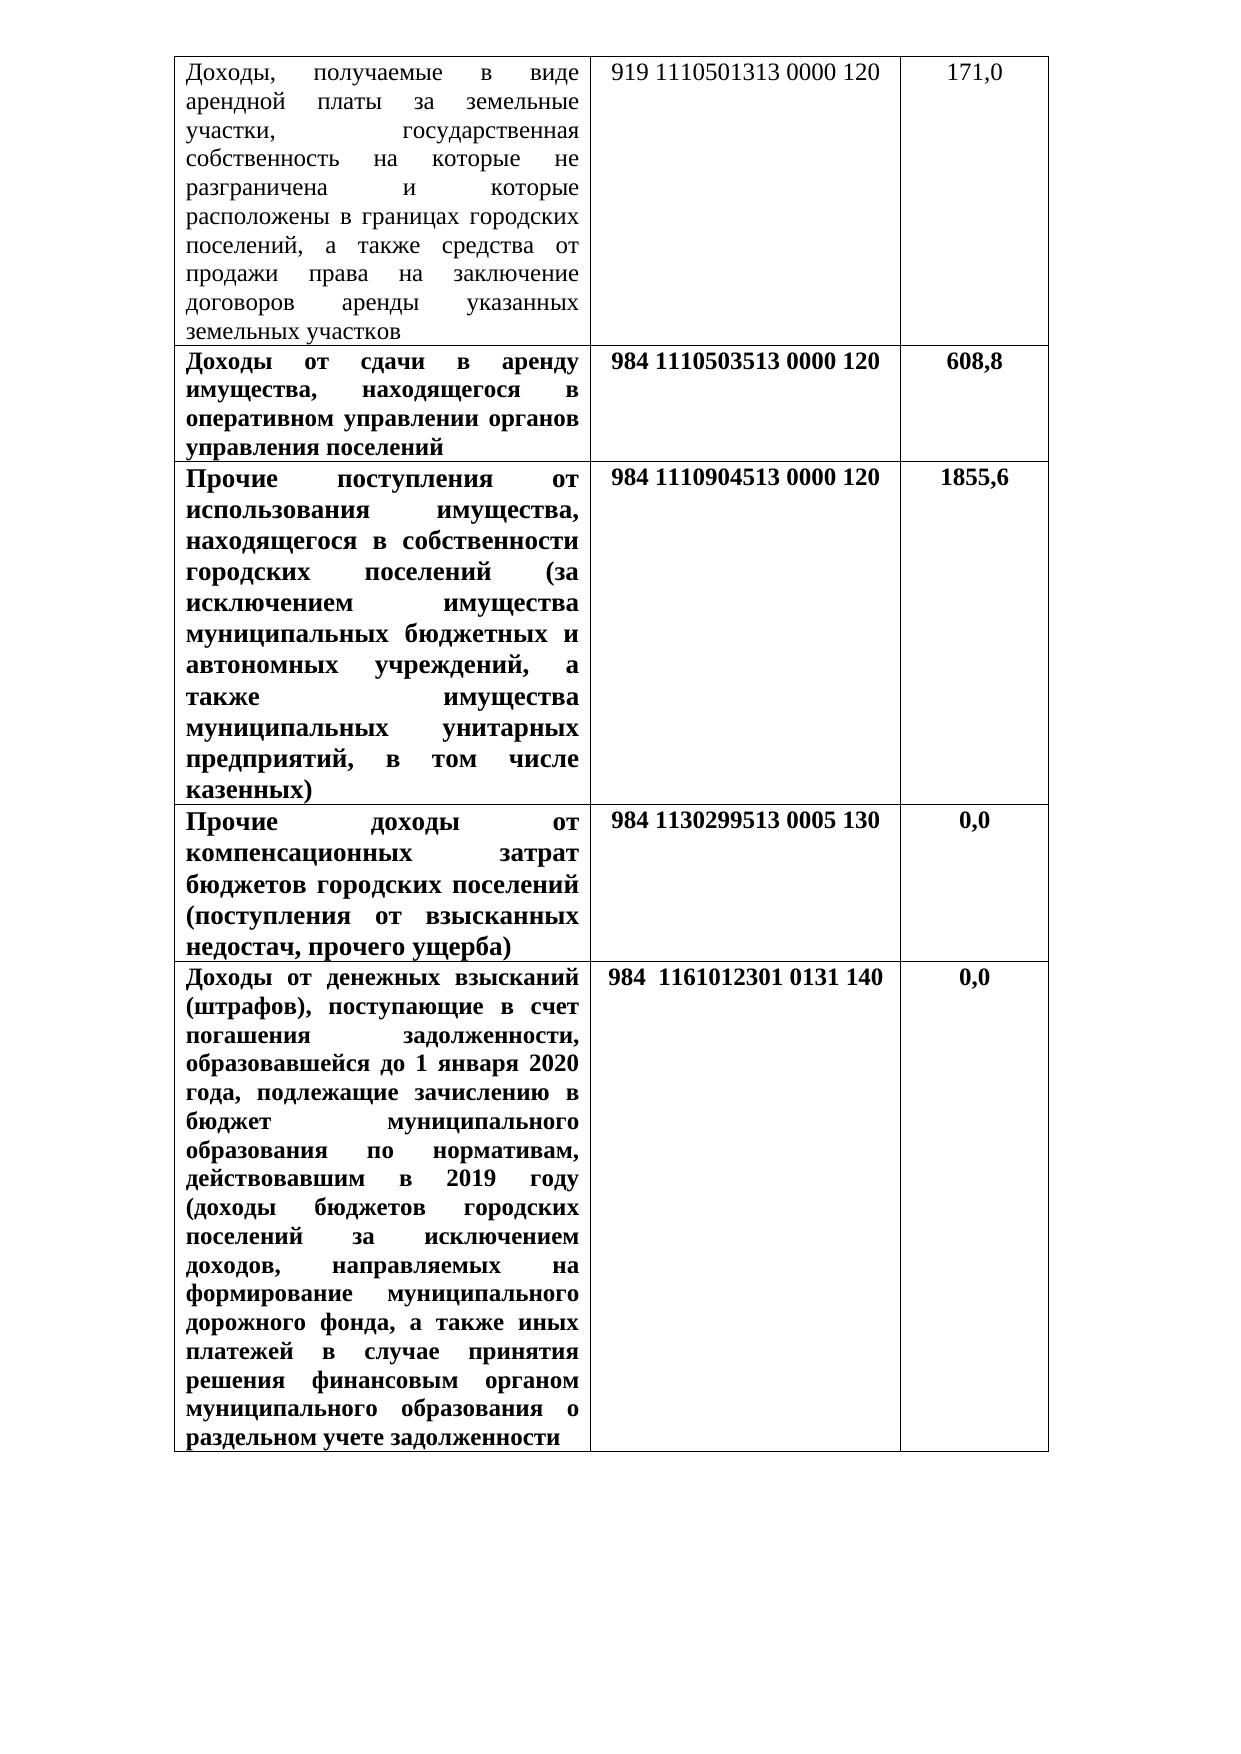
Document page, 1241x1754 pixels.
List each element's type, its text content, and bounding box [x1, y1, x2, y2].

table_cell Доходы от сдачи в аренду имущества, находящегося в оперативном управлении органов управления поселений [175, 346, 590, 461]
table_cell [175, 962, 590, 1451]
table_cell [591, 962, 900, 1451]
table_cell 984 1130299513 0005 130 [591, 805, 900, 961]
table_cell 919 1110501313 0000 120 [591, 57, 900, 345]
table_cell 984 1110904513 0000 120 [591, 462, 900, 804]
table_cell Прочие доходы от компенсационных затрат бюджетов городских поселений (поступления от взысканных недостач, прочего ущерба) [175, 805, 590, 961]
table_cell 608,8 [901, 346, 1048, 461]
table_cell 0,0 [901, 805, 1048, 961]
table_cell 0,0 [901, 962, 1048, 1451]
table_cell 1855,6 [901, 462, 1048, 804]
table_cell Прочие поступления от использования имущества, находящегося в собственности городских поселений (за исключением имущества муниципальных бюджетных и автономных учреждений, а также имущества муниципальных унитарных предприятий, в том числе казенных) [175, 462, 590, 804]
table_cell 171,0 [901, 57, 1048, 345]
table_cell Доходы, получаемые в виде арендной платы за земельные участки, государственная собственность на которые не разграничена и которые расположены в границах городских поселений, а также средства от продажи права на заключение договоров аренды указанных земельных участков [175, 57, 590, 345]
table_cell 984 1110503513 0000 120 [591, 346, 900, 461]
